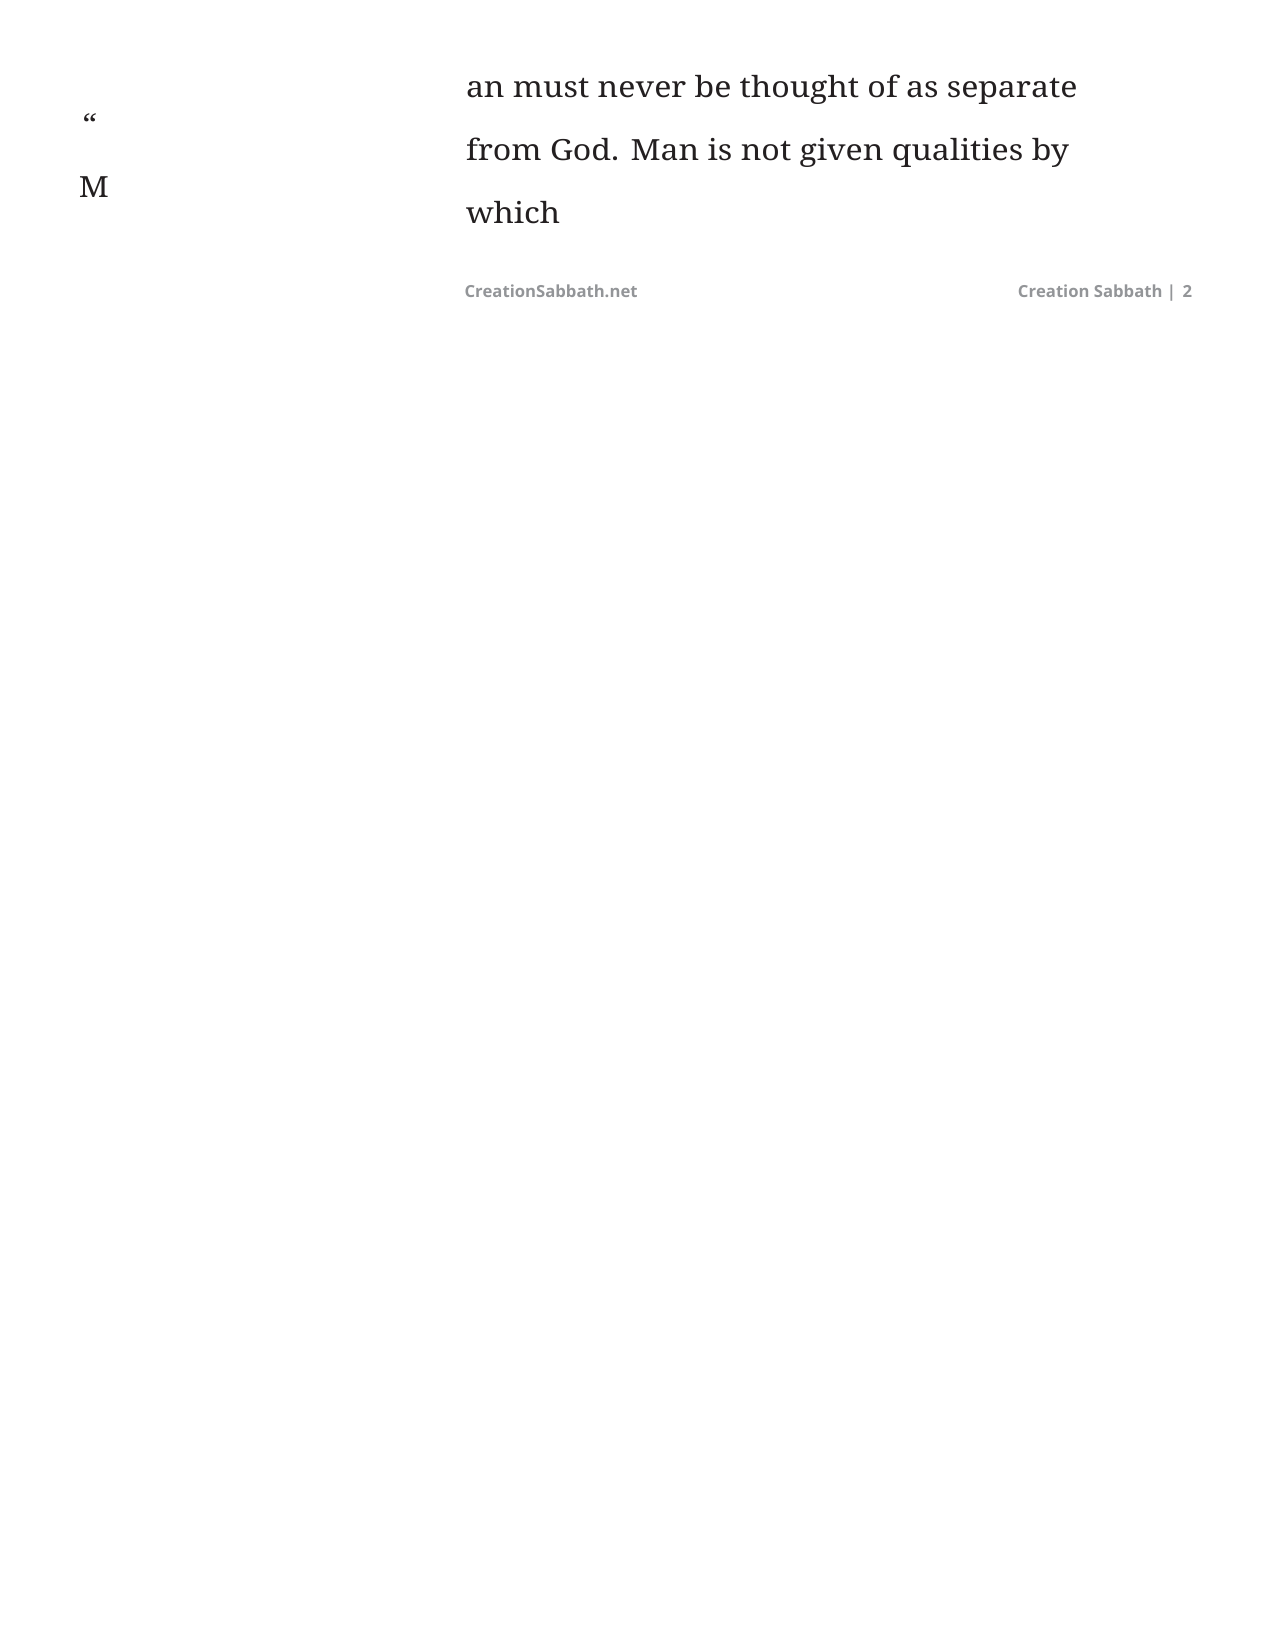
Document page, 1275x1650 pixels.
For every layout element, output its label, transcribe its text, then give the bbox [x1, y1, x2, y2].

text “Man must never be thought of as separate from God. Man is not given qualities by which [466, 67, 1113, 232]
text CreationSabbath.net Creation Sabbath | 2 [464, 279, 1210, 302]
